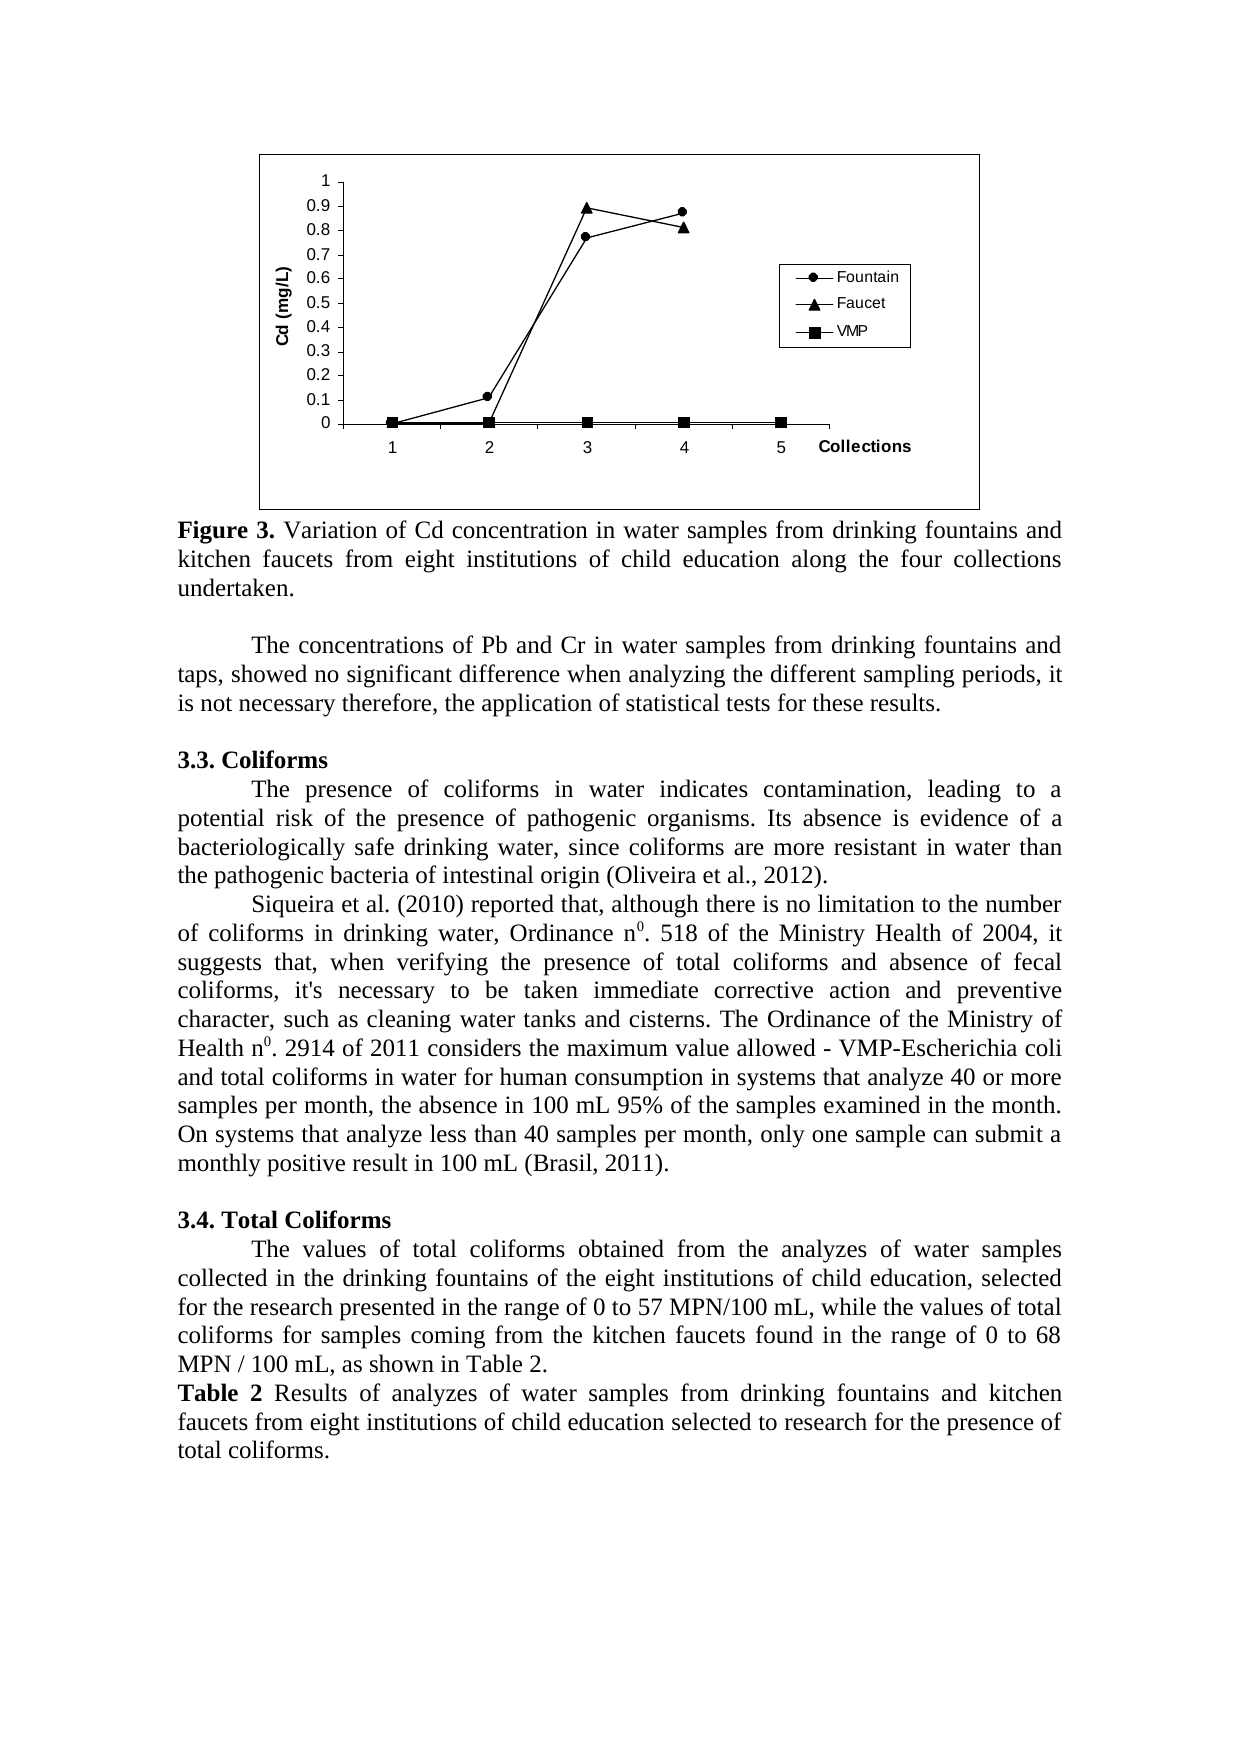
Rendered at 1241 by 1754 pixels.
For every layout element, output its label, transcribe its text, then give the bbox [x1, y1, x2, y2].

text Siqueira et al. (2010) reported that, although there is no limitation to the number of coliforms in drinking water, Ordinance n0. 518 of the Ministry Health of 2004, it suggests that, when verifying the presence of total coliforms and absence of fecal coliforms, it's necessary to be taken immediate corrective action and preventive character, such as cleaning water tanks and cisterns. The Ordinance of the Ministry of Health n0. 2914 of 2011 considers the maximum value allowed - VMP-Escherichia coli and total coliforms in water for human consumption in systems that analyze 40 or more samples per month, the absence in 100 mL 95% of the samples examined in the month. On systems that analyze less than 40 samples per month, only one sample can submit a monthly positive result in 100 mL (Brasil, 2011). [177, 889, 1063, 1177]
text 3.4. Total Coliforms [177, 1206, 1063, 1234]
text Figure 3. Variation of Cd concentration in water samples from drinking fountains and kitchen faucets from eight institutions of child education along the four collections undertaken. [177, 516, 1063, 602]
text The presence of coliforms in water indicates contamination, leading to a potential risk of the presence of pathogenic organisms. Its absence is evidence of a bacteriologically safe drinking water, since coliforms are more resistant in water than the pathogenic bacteria of intestinal origin (Oliveira et al., 2012). [177, 774, 1063, 889]
text 3.3. Coliforms [177, 746, 1063, 774]
text Table 2 Results of analyzes of water samples from drinking fountains and kitchen faucets from eight institutions of child education selected to research for the presence of total coliforms. [177, 1378, 1063, 1464]
text The concentrations of Pb and Cr in water samples from drinking fountains and taps, showed no significant difference when analyzing the different sampling periods, it is not necessary therefore, the application of statistical tests for these results. [177, 631, 1063, 717]
text The values of total coliforms obtained from the analyzes of water samples collected in the drinking fountains of the eight institutions of child education, selected for the research presented in the range of 0 to 57 MPN/100 mL, while the values of total coliforms for samples coming from the kitchen faucets found in the range of 0 to 68 MPN / 100 mL, as shown in Table 2. [177, 1234, 1063, 1378]
